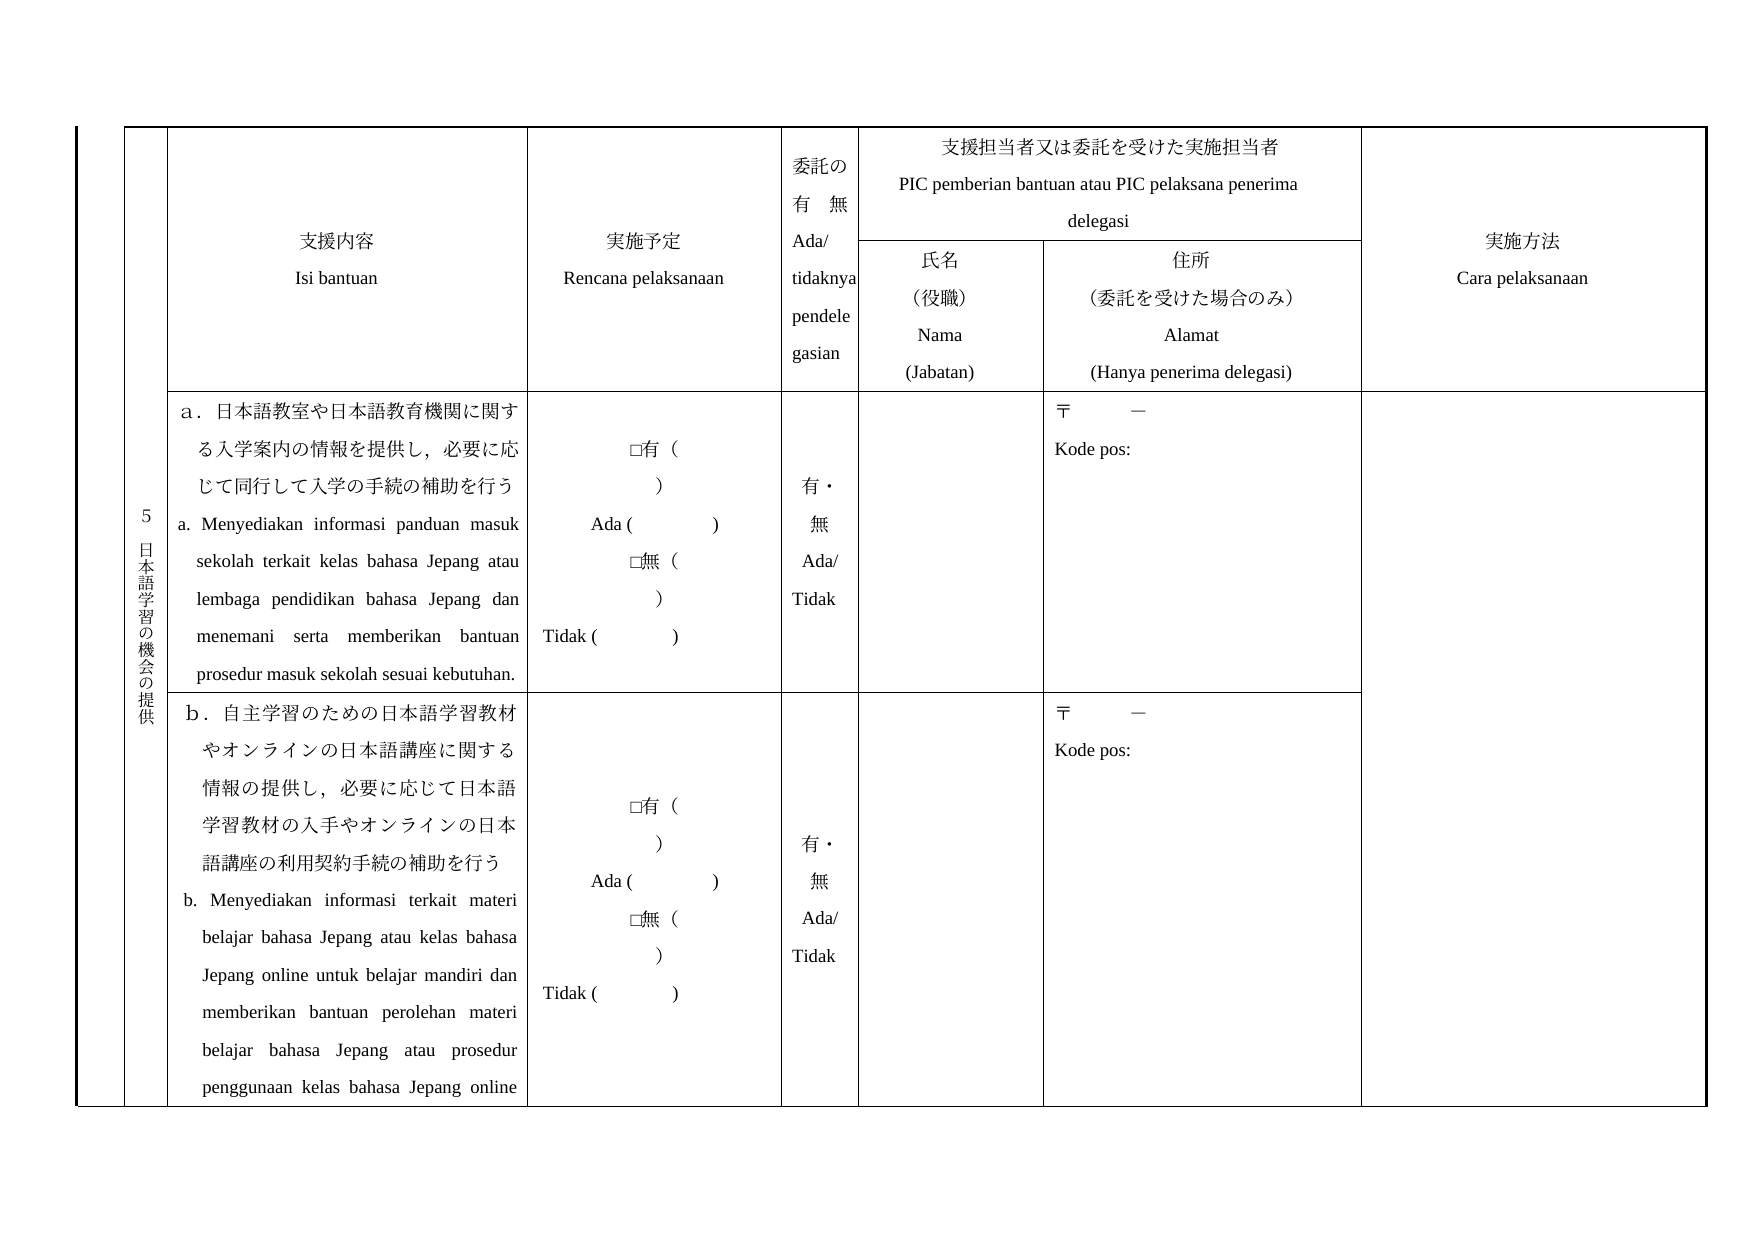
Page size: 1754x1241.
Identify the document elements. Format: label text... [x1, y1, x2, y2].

table_header 支援担当者又は委託を受けた実施担当者 PIC pemberian bantuan atau PIC pelaksana penerima delegasi [859, 128, 1361, 240]
table_header [78, 126, 124, 1106]
table_cell 氏名 （役職） Nama (Jabatan) [859, 241, 1043, 391]
table_cell □有（ ） Ada ( ) □無（ ） Tidak ( ) [528, 392, 781, 692]
table_header 実施予定 Rencana pelaksanaan [528, 128, 781, 391]
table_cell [168, 693, 527, 1106]
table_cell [528, 693, 781, 1106]
table_cell 有・無 Ada/ Tidak [782, 693, 858, 1106]
table_cell 住所 （委託を受けた場合のみ） Alamat (Hanya penerima delegasi) [1044, 241, 1361, 391]
table_header 委託の 有 無 Ada/tidaknya pendelegasian [782, 128, 858, 391]
table_cell [1362, 392, 1705, 1106]
table_header 支援内容 Isi bantuan [168, 128, 527, 391]
table_cell ａ．日本語教室や日本語教育機関に関する入学案内の情報を提供し，必要に応じて同行して入学の手続の補助を行う a. Menyediakan informasi panduan masuk sekolah terkait kelas bahasa Jepang atau lembaga pendidikan bahasa Jepang dan menemani serta memberikan bantuan prosedur masuk sekolah sesuai kebutuhan. [168, 392, 527, 692]
table_header ５ 日本語学習の機会の提供 5. Penyediaan kesempatan belajar bahasa Jepang [125, 128, 167, 1106]
table_cell 有・無 Ada/ Tidak [782, 392, 858, 692]
table_cell [859, 392, 1043, 692]
table_cell 〒 － Kode pos: [1044, 693, 1361, 1106]
table_cell [859, 693, 1043, 1106]
table_header 実施方法 Cara pelaksanaan [1362, 128, 1705, 391]
table_cell 〒 － Kode pos: [1044, 392, 1361, 692]
